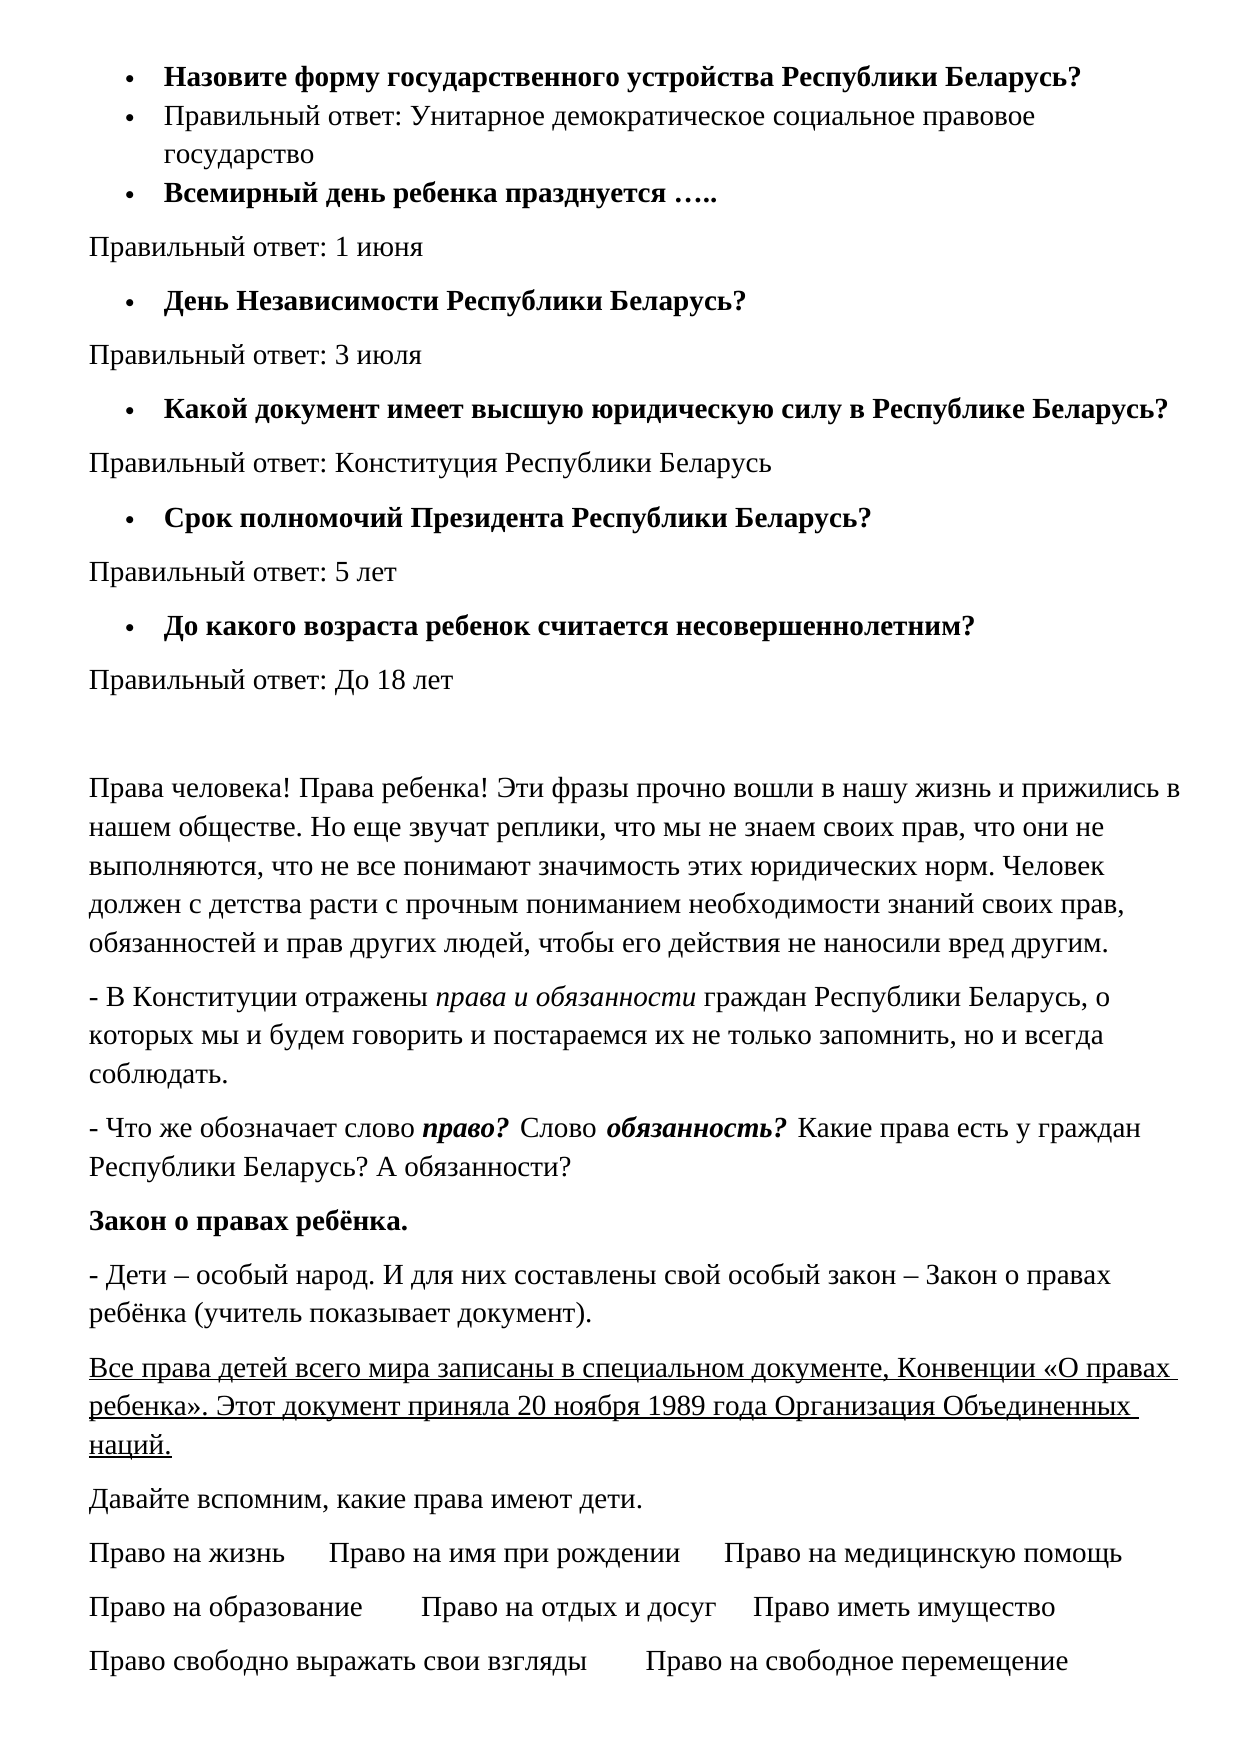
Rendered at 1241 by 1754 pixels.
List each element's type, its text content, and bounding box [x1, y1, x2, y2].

text Давайте вспомним, какие права имеют дети. [89, 1481, 1181, 1514]
text - В Конституции отражены права и обязанности граждан Республики Беларусь, о которых мы и будем говорить и постараемся их не только запомнить, но и всегда соблюдать. [89, 979, 1181, 1089]
text Правильный ответ: 5 лет [89, 554, 1181, 587]
text - Дети – особый народ. И для них составлены свой особый закон – Закон о правах ребёнка (учитель показывает документ). [89, 1257, 1181, 1329]
text Правильный ответ: 3 июля [89, 337, 1181, 371]
text Право на образование Право на отдых и досуг Право иметь имущество [89, 1589, 1181, 1623]
text Правильный ответ: До 18 лет [89, 662, 1181, 696]
list Срок полномочий Президента Республики Беларусь? [126, 500, 1181, 533]
list День Независимости Республики Беларусь? [126, 283, 1181, 317]
list До какого возраста ребенок считается несовершеннолетним? [126, 608, 1181, 642]
list Назовите форму государственного устройства Республики Беларусь? [126, 59, 1181, 93]
list Всемирный день ребенка празднуется ….. [126, 175, 1181, 208]
text Все права детей всего мира записаны в специальном документе, Конвенции «О правах ребенка». Этот документ приняла 20 ноября 1989 года Организация Объединенных наций. [89, 1350, 1181, 1460]
text Правильный ответ: 1 июня [89, 229, 1181, 262]
text Право на жизнь Право на имя при рождении Право на медицинскую помощь [89, 1535, 1181, 1569]
text Закон о правах ребёнка. [89, 1203, 1181, 1236]
text Правильный ответ: Конституция Республики Беларусь [89, 446, 1181, 479]
list Правильный ответ: Унитарное демократическое социальное правовое государство [126, 98, 1181, 170]
text Право свободно выражать свои взгляды Право на свободное перемещение [89, 1643, 1181, 1677]
text Права человека! Права ребенка! Эти фразы прочно вошли в нашу жизнь и прижились в нашем обществе. Но еще звучат реплики, что мы не знаем своих прав, что они не выполняются, что не все понимают значимость этих юридических норм. Человек должен с детства расти с прочным пониманием необходимости знаний своих прав, обязанностей и прав других людей, чтобы его действия не наносили вред другим. [89, 771, 1181, 958]
list Какой документ имеет высшую юридическую силу в Республике Беларусь? [126, 391, 1181, 425]
text - Что же обозначает слово право? Слово обязанность? Какие права есть у граждан Республики Беларусь? А обязанности? [89, 1110, 1181, 1182]
